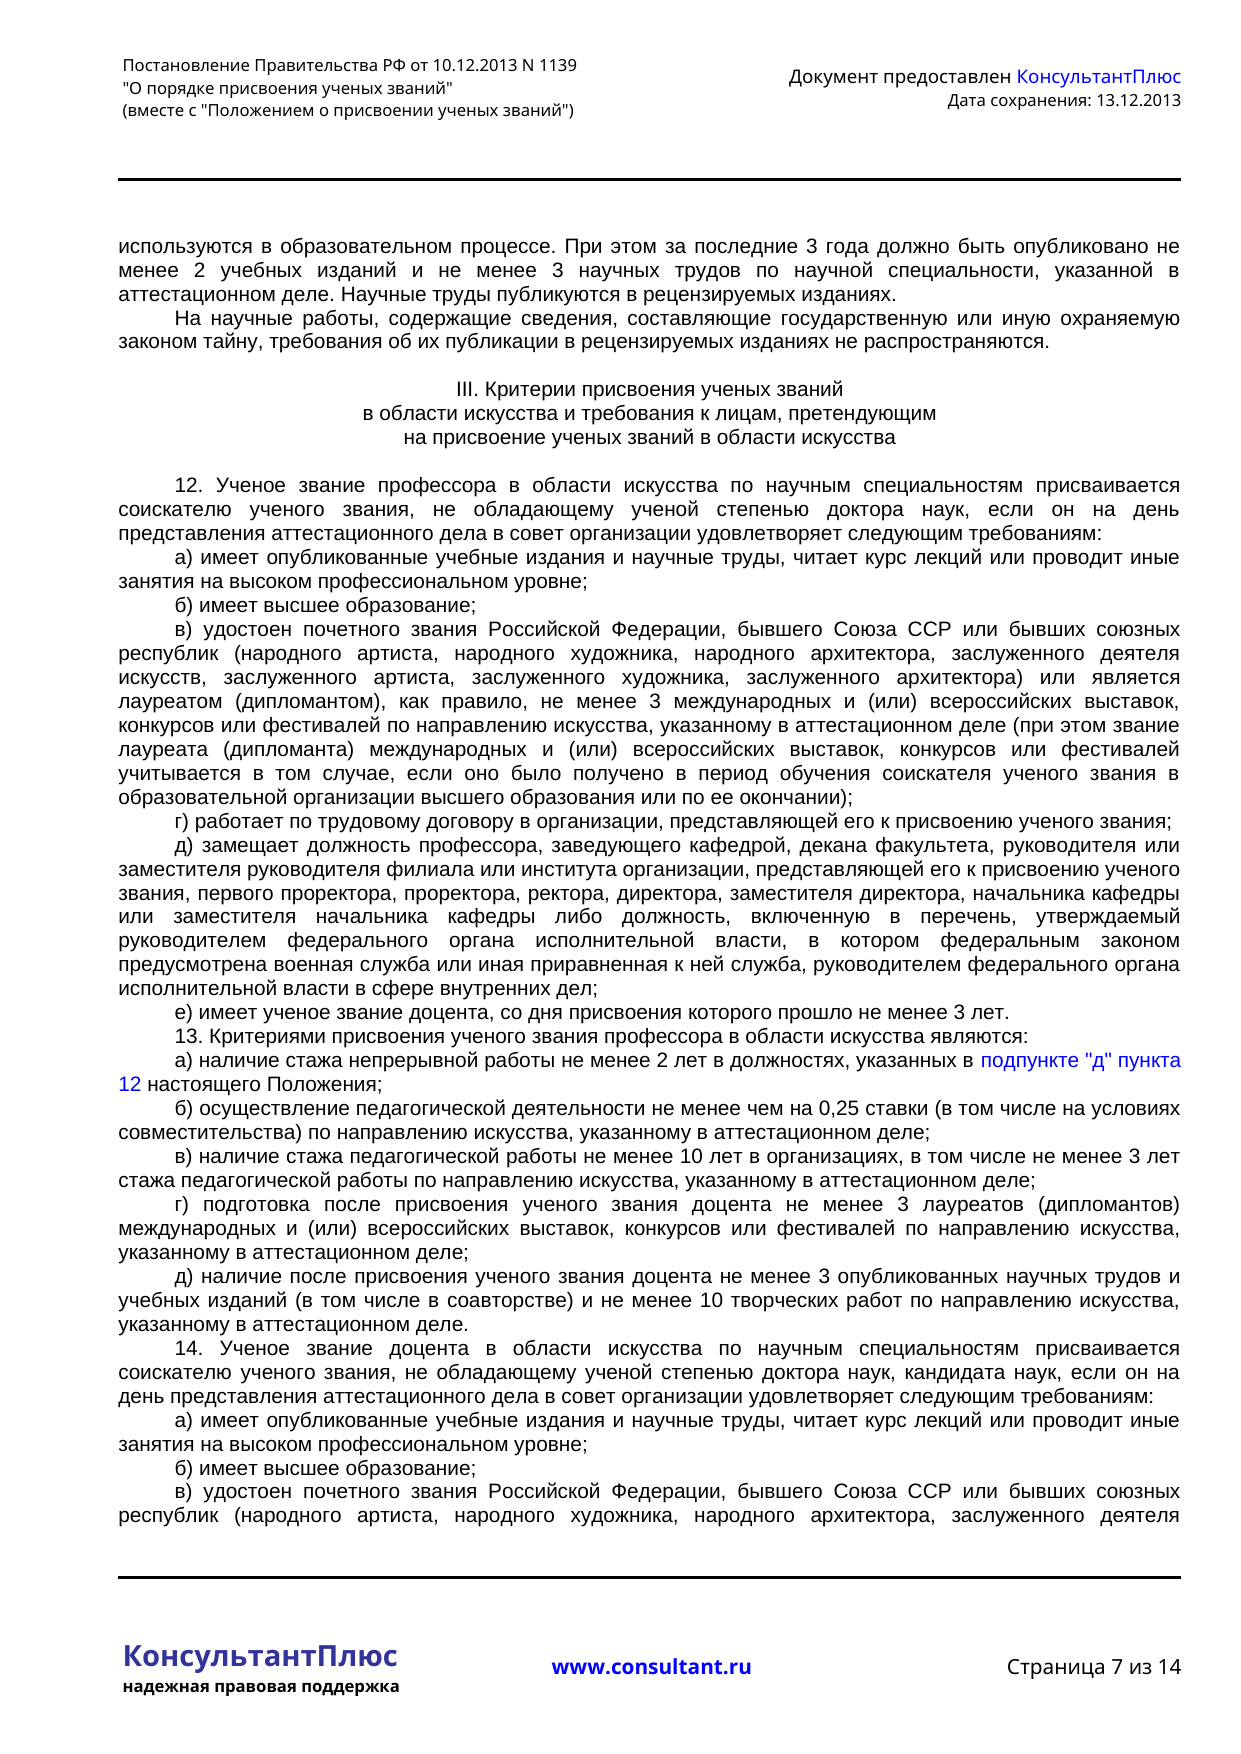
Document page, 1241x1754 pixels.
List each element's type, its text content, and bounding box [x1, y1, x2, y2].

text в области искусства и требования к лицам, претендующим [118, 401, 1181, 425]
text д) наличие после присвоения ученого звания доцента не менее 3 опубликованных научных трудов и учебных изданий (в том числе в соавторстве) и не менее 10 творческих работ по направлению искусства, указанному в аттестационном деле. [118, 1264, 1181, 1336]
text На научные работы, содержащие сведения, составляющие государственную или иную охраняемую законом тайну, требования об их публикации в рецензируемых изданиях не распространяются. [118, 305, 1181, 353]
text г) работает по трудовому договору в организации, представляющей его к присвоению ученого звания; [118, 808, 1181, 832]
text 13. Критериями присвоения ученого звания профессора в области искусства являются: [118, 1024, 1181, 1048]
text в) удостоен почетного звания Российской Федерации, бывшего Союза ССР или бывших союзных республик (народного артиста, народного художника, народного архитектора, заслуженного деятеля искусств, заслуженного артиста, заслуженного художника, заслуженного архитектора) или является лауреатом (дипломантом), как правило, не менее 3 международных и (или) всероссийских выставок, конкурсов или фестивалей по направлению искусства, указанному в аттестационном деле (при этом звание лауреата (дипломанта) международных и (или) всероссийских выставок, конкурсов или фестивалей учитывается в том случае, если оно было получено в период обучения соискателя ученого звания в образовательной организации высшего образования или по ее окончании); [118, 617, 1181, 808]
text а) имеет опубликованные учебные издания и научные труды, читает курс лекций или проводит иные занятия на высоком профессиональном уровне; [118, 1407, 1181, 1455]
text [118, 233, 1181, 305]
text б) имеет высшее образование; [118, 1455, 1181, 1479]
text а) наличие стажа непрерывной работы не менее 2 лет в должностях, указанных в подпункте "д" пункта 12 настоящего Положения; [118, 1048, 1181, 1096]
text в) наличие стажа педагогической работы не менее 10 лет в организациях, в том числе не менее 3 лет стажа педагогической работы по направлению искусства, указанному в аттестационном деле; [118, 1144, 1181, 1192]
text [118, 1479, 1181, 1527]
text III. Критерии присвоения ученых званий [118, 377, 1181, 401]
text б) осуществление педагогической деятельности не менее чем на 0,25 ставки (в том числе на условиях совместительства) по направлению искусства, указанному в аттестационном деле; [118, 1096, 1181, 1144]
text 14. Ученое звание доцента в области искусства по научным специальностям присваивается соискателю ученого звания, не обладающему ученой степенью доктора наук, кандидата наук, если он на день представления аттестационного дела в совет организации удовлетворяет следующим требованиям: [118, 1336, 1181, 1407]
text на присвоение ученых званий в области искусства [118, 425, 1181, 449]
text а) имеет опубликованные учебные издания и научные труды, читает курс лекций или проводит иные занятия на высоком профессиональном уровне; [118, 545, 1181, 593]
text г) подготовка после присвоения ученого звания доцента не менее 3 лауреатов (дипломантов) международных и (или) всероссийских выставок, конкурсов или фестивалей по направлению искусства, указанному в аттестационном деле; [118, 1192, 1181, 1264]
text е) имеет ученое звание доцента, со дня присвоения которого прошло не менее 3 лет. [118, 1000, 1181, 1024]
text б) имеет высшее образование; [118, 593, 1181, 617]
text д) замещает должность профессора, заведующего кафедрой, декана факультета, руководителя или заместителя руководителя филиала или института организации, представляющей его к присвоению ученого звания, первого проректора, проректора, ректора, директора, заместителя директора, начальника кафедры или заместителя начальника кафедры либо должность, включенную в перечень, утверждаемый руководителем федерального органа исполнительной власти, в котором федеральным законом предусмотрена военная служба или иная приравненная к ней служба, руководителем федерального органа исполнительной власти в сфере внутренних дел; [118, 832, 1181, 1000]
text 12. Ученое звание профессора в области искусства по научным специальностям присваивается соискателю ученого звания, не обладающему ученой степенью доктора наук, если он на день представления аттестационного дела в совет организации удовлетворяет следующим требованиям: [118, 473, 1181, 545]
